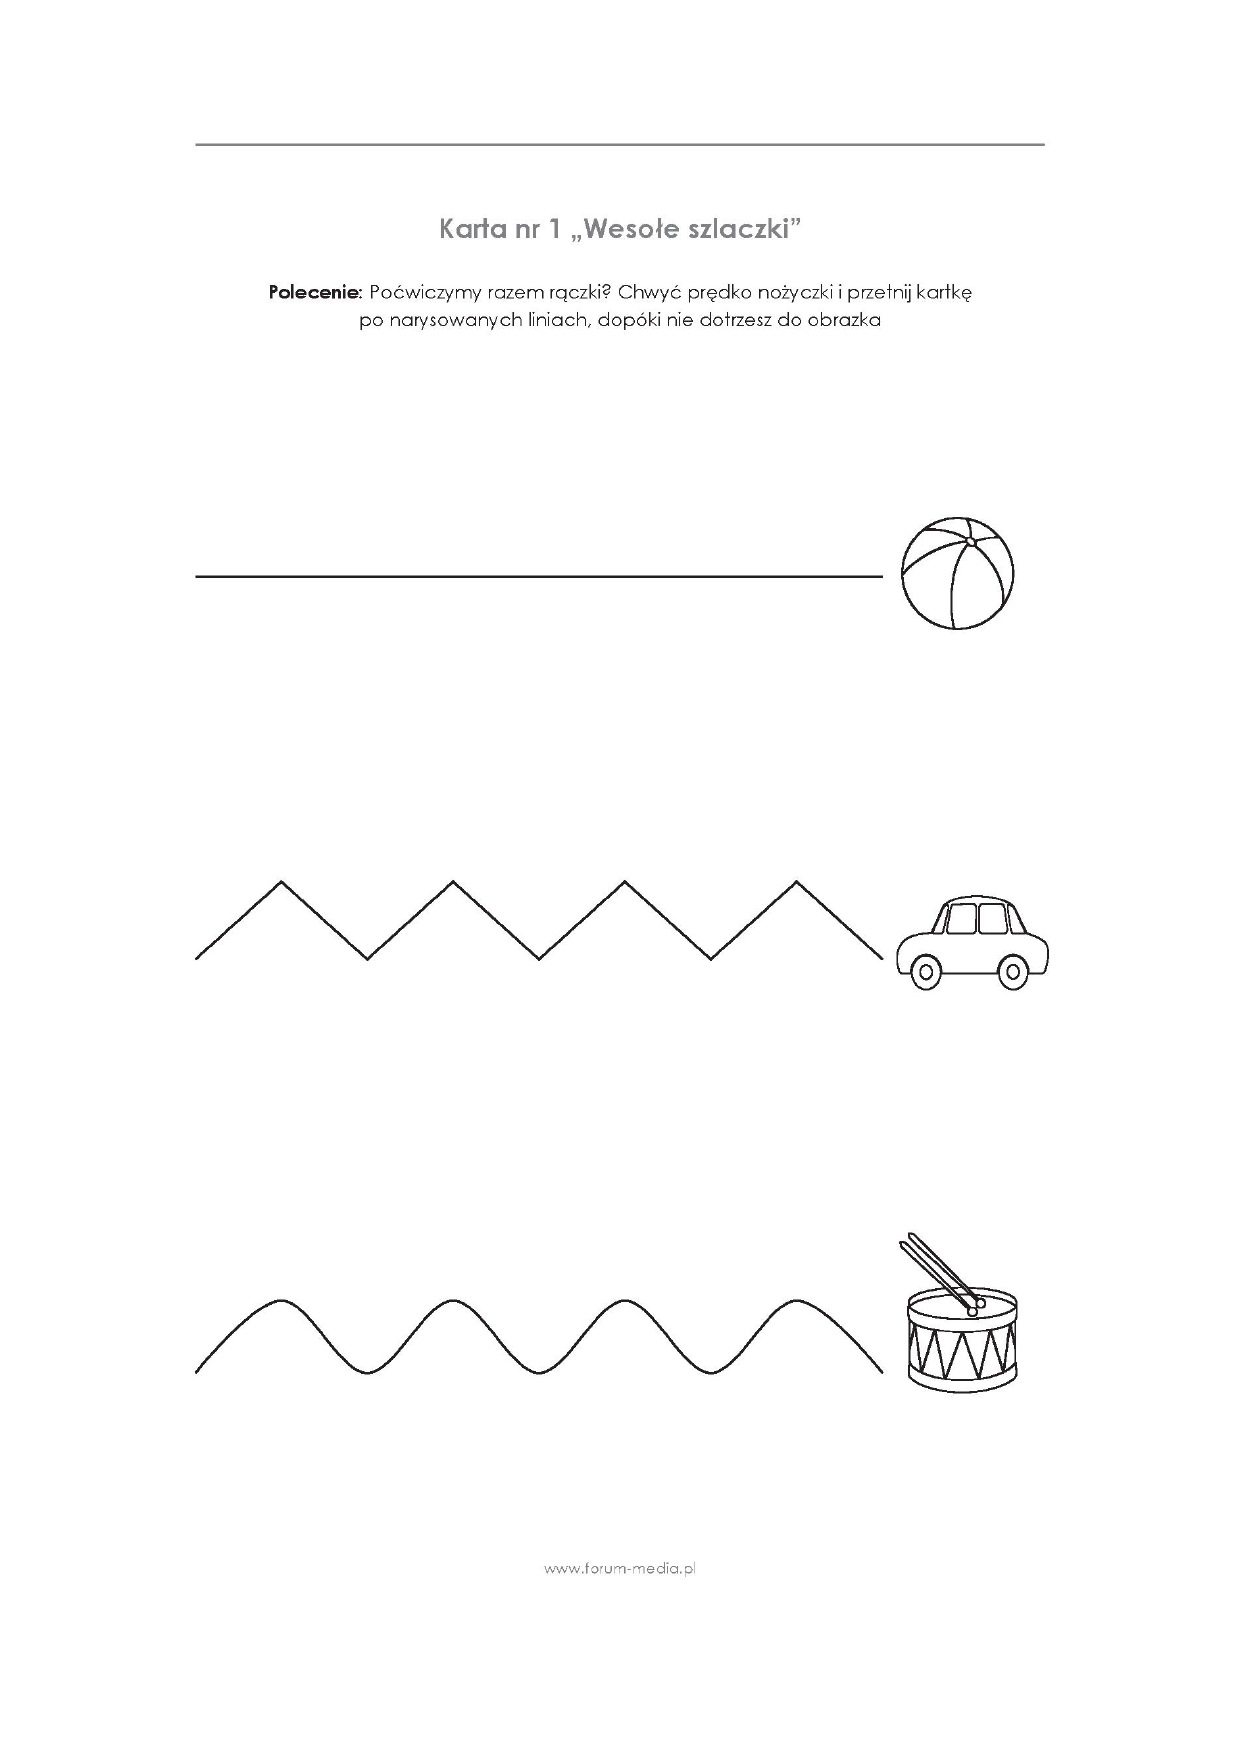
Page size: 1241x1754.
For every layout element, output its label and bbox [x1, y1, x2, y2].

picture [76, 82, 1164, 1620]
